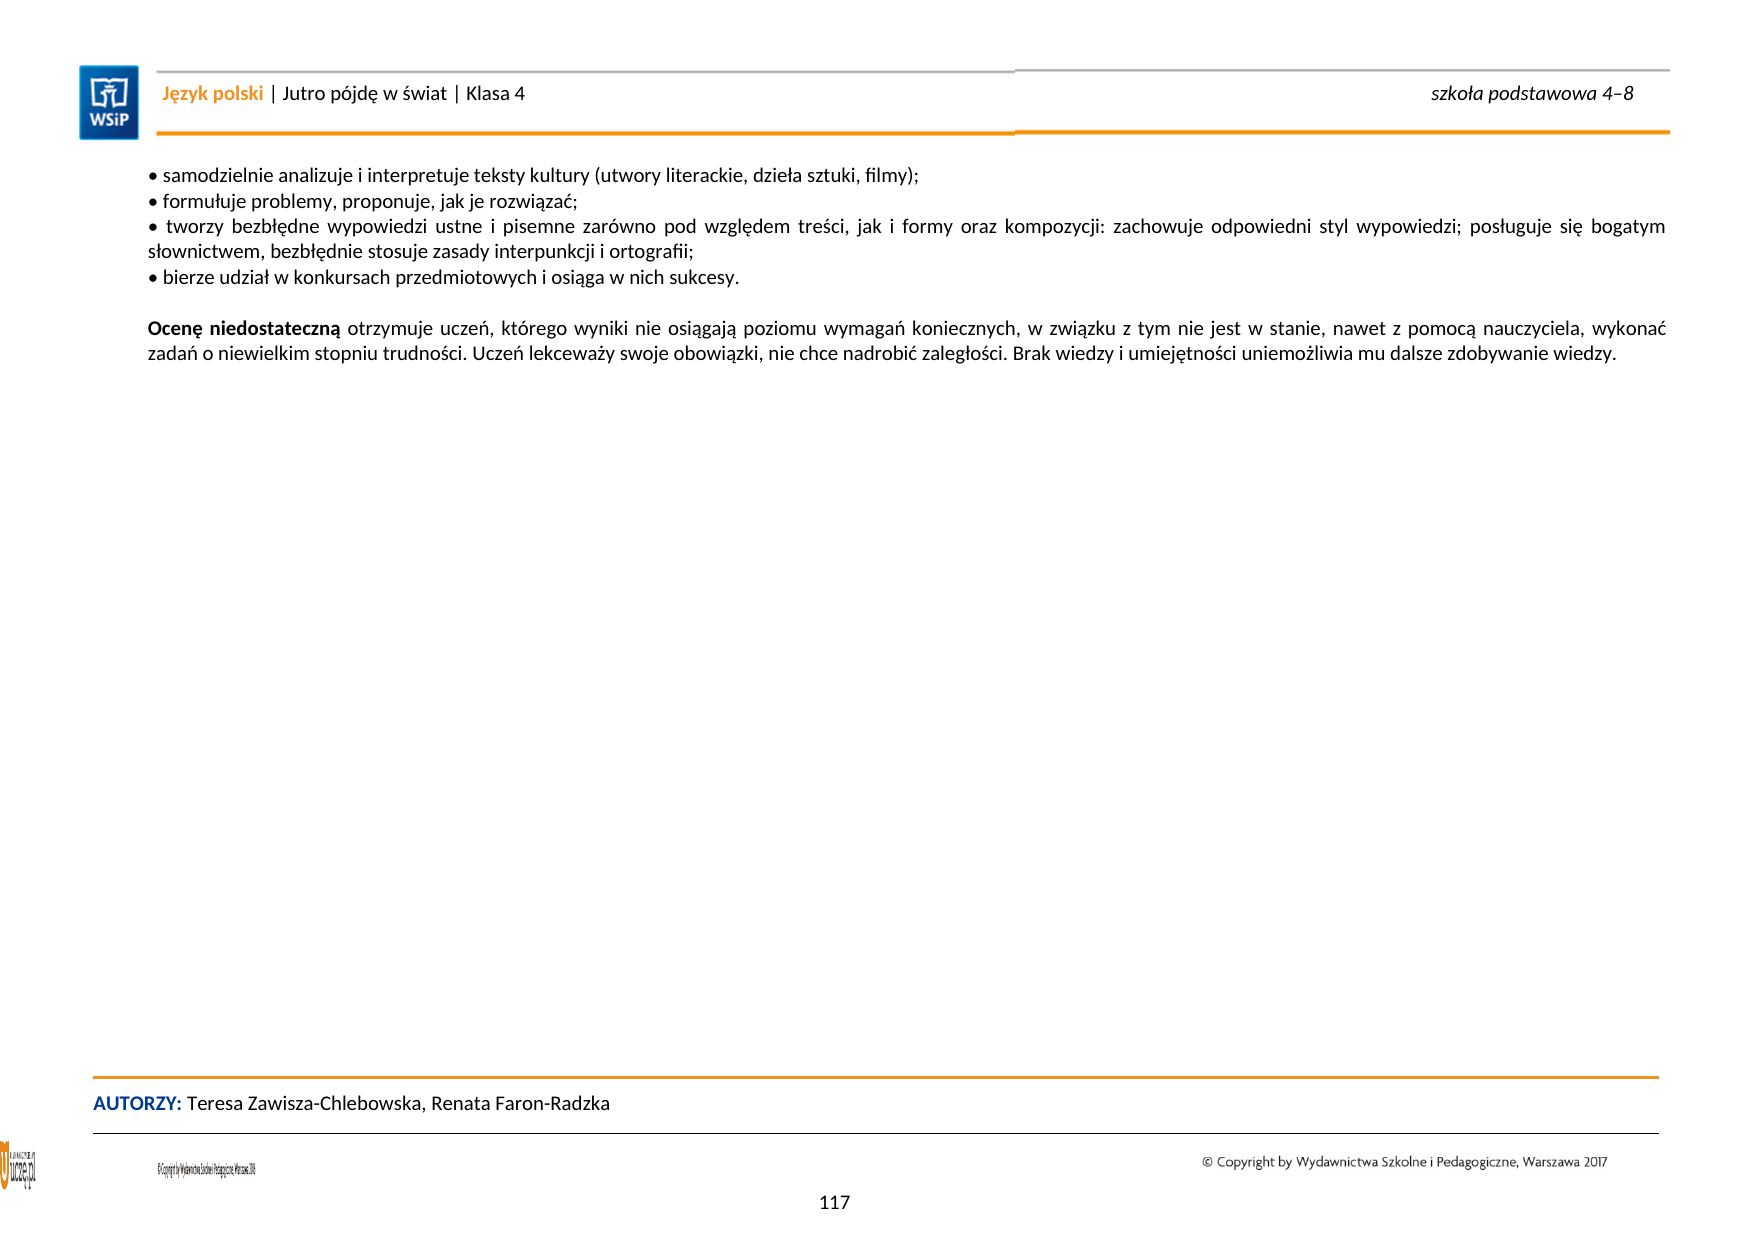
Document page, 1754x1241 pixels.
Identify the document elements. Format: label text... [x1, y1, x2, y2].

text • samodzielnie analizuje i interpretuje teksty kultury (utwory literackie, dzieła sztuki, filmy); [148, 162, 1668, 188]
text Ocenę niedostateczną otrzymuje uczeń, którego wyniki nie osiągają poziomu wymagań koniecznych, w związku z tym nie jest w stanie, nawet z pomocą nauczyciela, wykonać zadań o niewielkim stopniu trudności. Uczeń lekceważy swoje obowiązki, nie chce nadrobić zaległości. Brak wiedzy i umiejętności uniemożliwia mu dalsze zdobywanie wiedzy. [148, 315, 1668, 366]
picture [1194, 1144, 1620, 1190]
text • formułuje problemy, proponuje, jak je rozwiązać; [148, 188, 1668, 213]
text • tworzy bezbłędne wypowiedzi ustne i pisemne zarówno pod względem treści, jak i formy oraz kompozycji: zachowuje odpowiedni styl wypowiedzi; posługuje się bogatym słownictwem, bezbłędnie stosuje zasady interpunkcji i ortografii; [148, 213, 1668, 264]
text • bierze udział w konkursach przedmiotowych i osiąga w nich sukcesy. [148, 264, 1668, 289]
picture [0, 6, 1671, 164]
